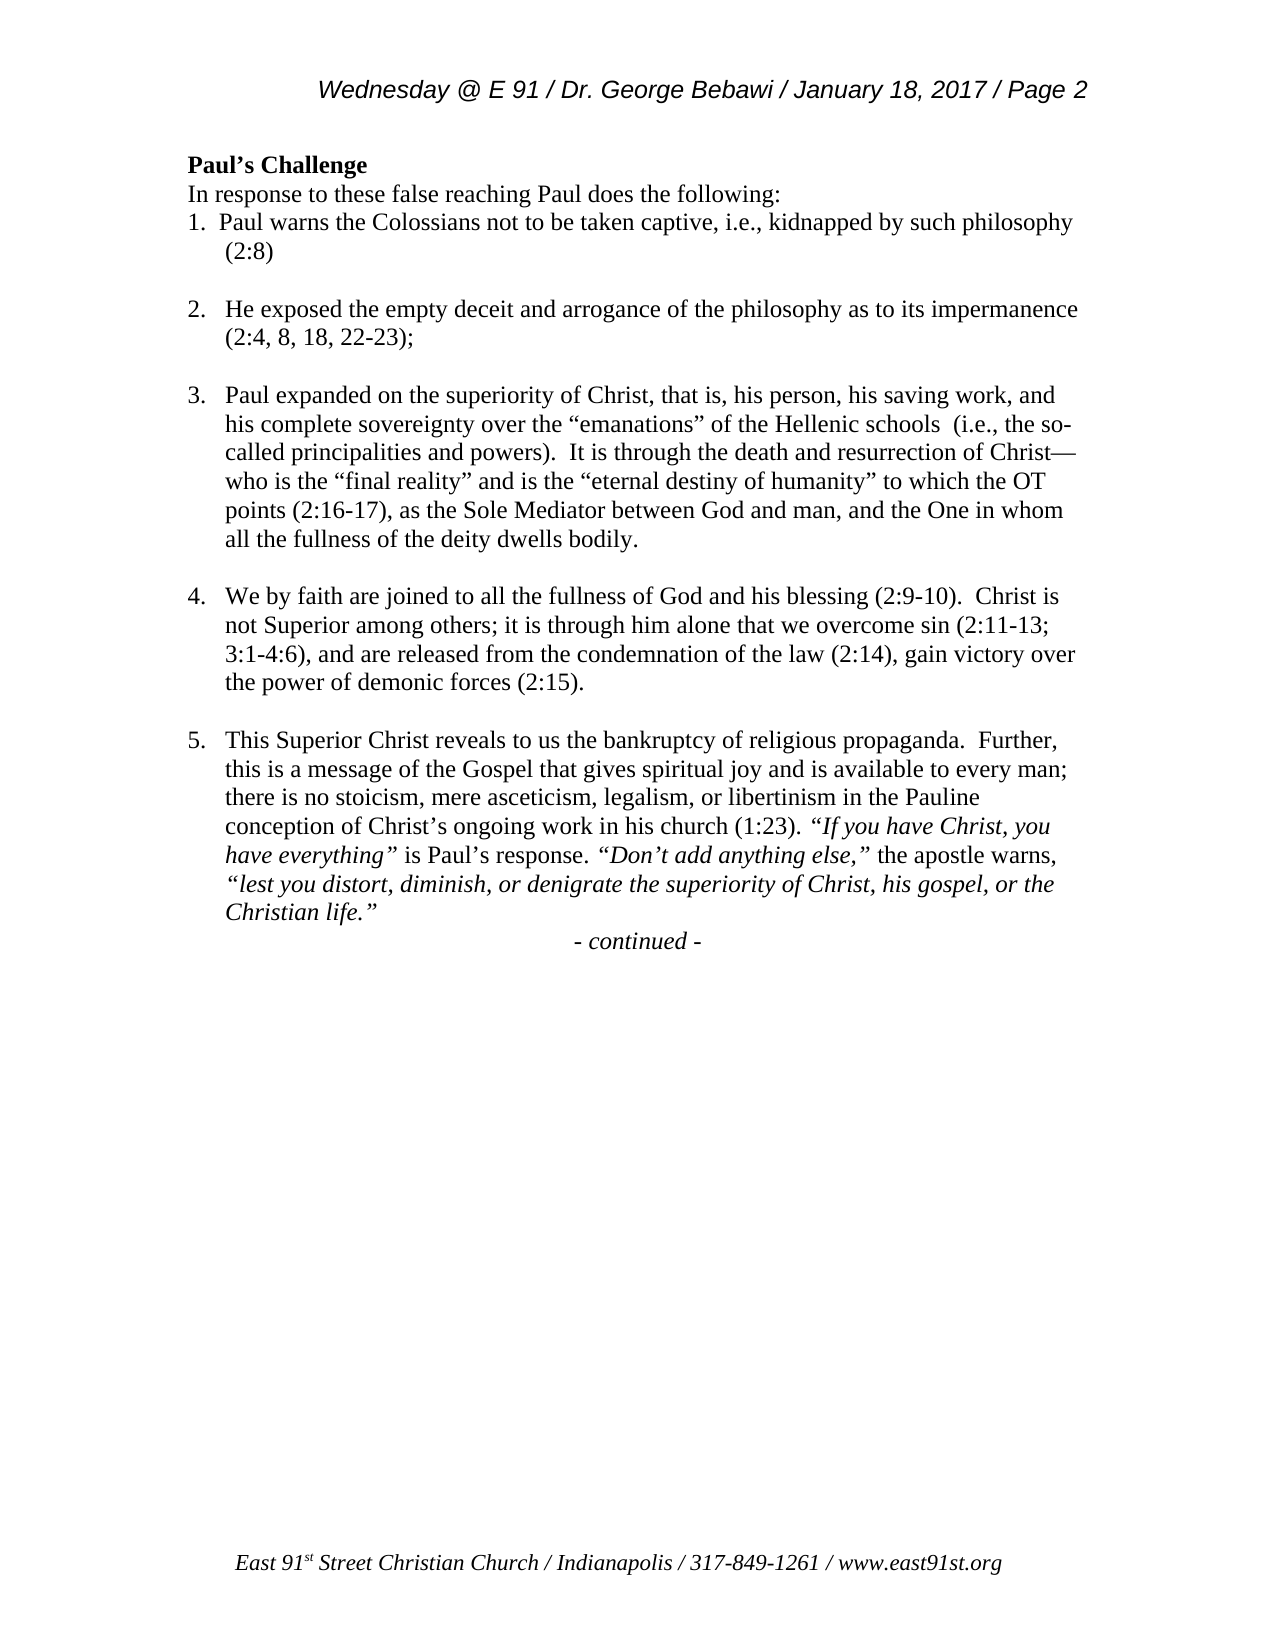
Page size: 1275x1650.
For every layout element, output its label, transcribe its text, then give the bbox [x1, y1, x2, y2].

text 3. Paul expanded on the superiority of Christ, that is, his person, his saving work, and his complete sovereignty over the “emanations” of the Hellenic schools (i.e., the so-called principalities and powers). It is through the death and resurrection of Christ—who is the “final reality” and is the “eternal destiny of humanity” to which the OT points (2:16-17), as the Sole Mediator between God and man, and the One in whom all the fullness of the deity dwells bodily. [187, 380, 1087, 552]
text - continued - [187, 926, 1087, 955]
list Paul’s Challenge [187, 150, 1087, 179]
text 2. He exposed the empty deceit and arrogance of the philosophy as to its impermanence (2:4, 8, 18, 22-23); [187, 294, 1087, 351]
text 5. This Superior Christ reveals to us the bankruptcy of religious propaganda. Further, this is a message of the Gospel that gives spiritual joy and is available to every man; there is no stoicism, mere asceticism, legalism, or libertinism in the Pauline conception of Christ’s ongoing work in his church (1:23). “If you have Christ, you have everything” is Paul’s response. “Don’t add anything else,” the apostle warns, “lest you distort, diminish, or denigrate the superiority of Christ, his gospel, or the Christian life.” [187, 725, 1087, 926]
text 1. Paul warns the Colossians not to be taken captive, i.e., kidnapped by such philosophy (2:8) [187, 207, 1087, 265]
text In response to these false reaching Paul does the following: [187, 179, 1087, 207]
text 4. We by faith are joined to all the fullness of God and his blessing (2:9-10). Christ is not Superior among others; it is through him alone that we overcome sin (2:11-13; 3:1-4:6), and are released from the condemnation of the law (2:14), gain victory over the power of demonic forces (2:15). [187, 581, 1087, 696]
